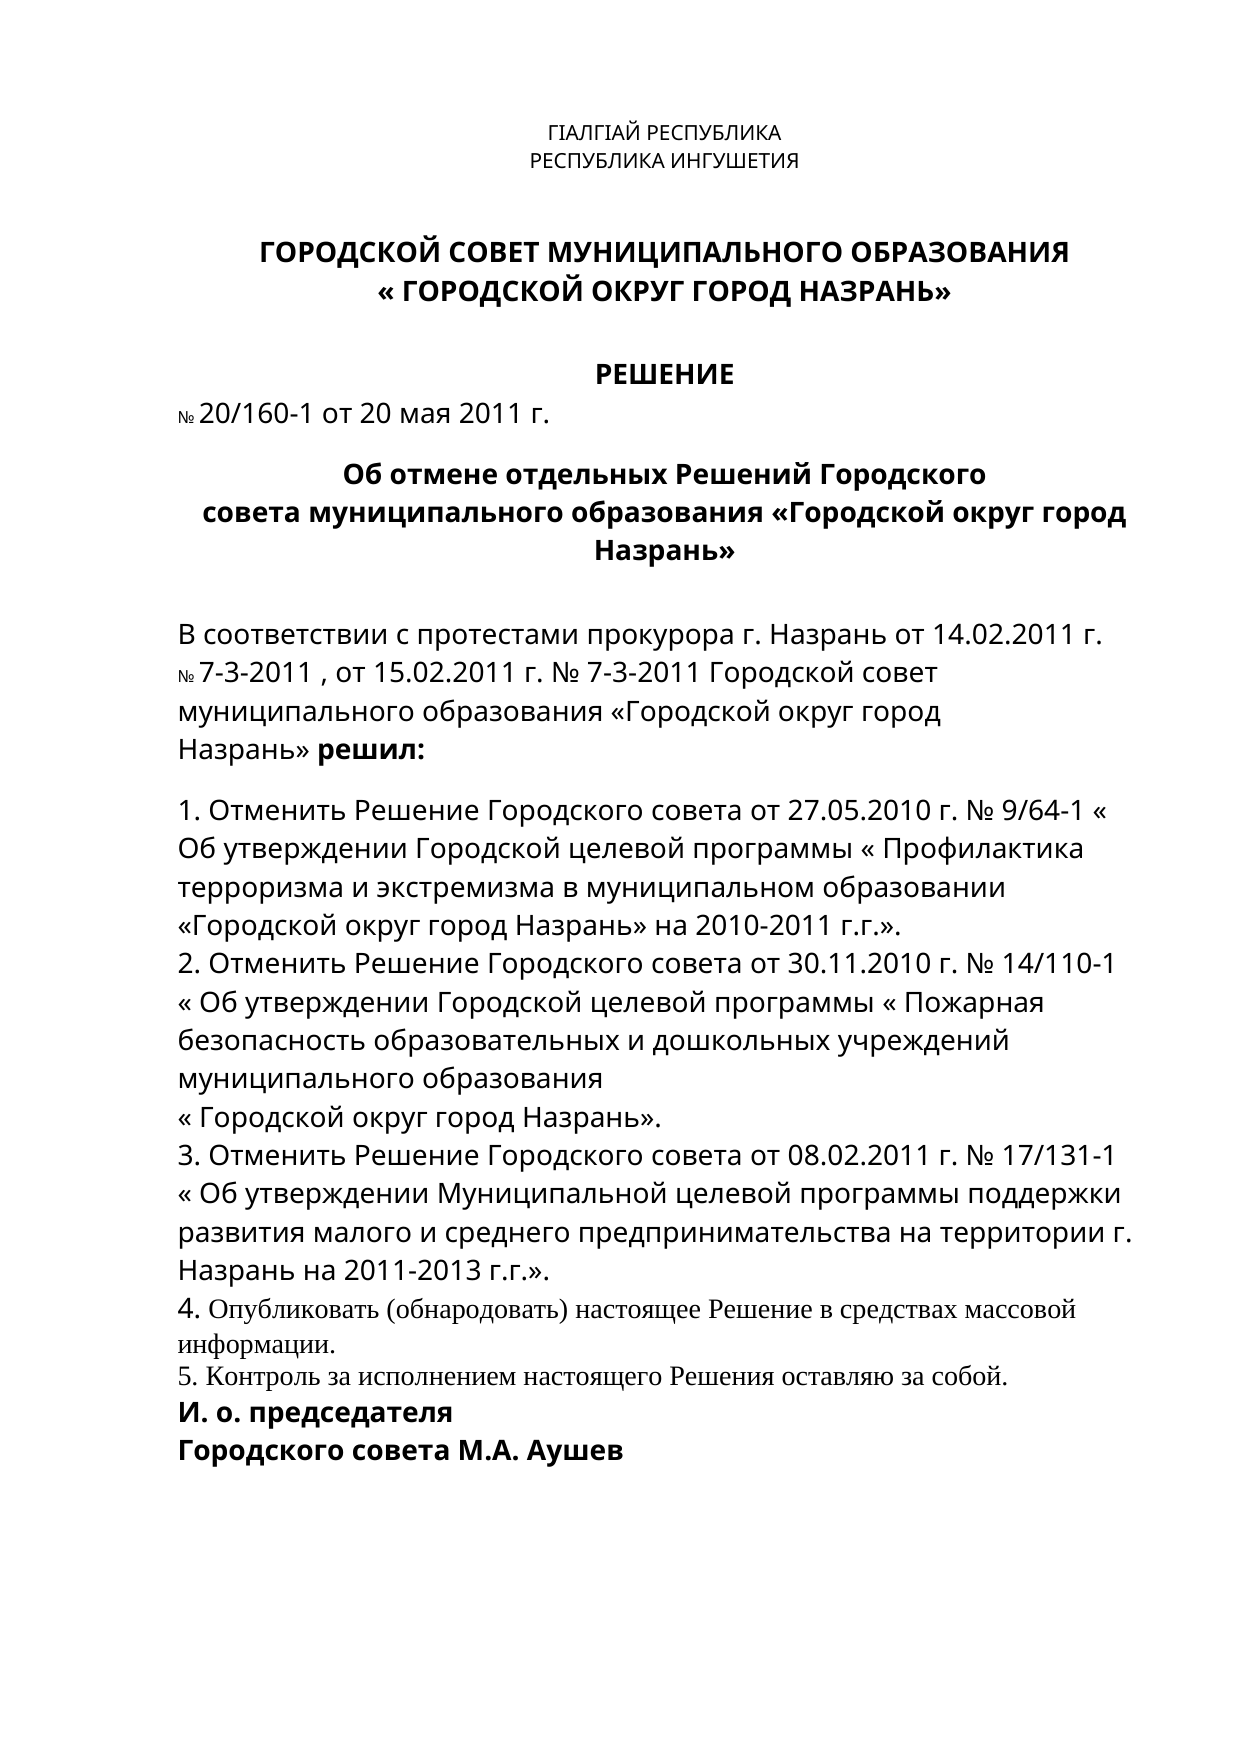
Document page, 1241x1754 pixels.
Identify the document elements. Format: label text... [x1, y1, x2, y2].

text « Городской округ город Назрань». [177, 1097, 1152, 1135]
text ГОРОДСКОЙ СОВЕТ МУНИЦИПАЛЬНОГО ОБРАЗОВАНИЯ [177, 232, 1152, 271]
text 2. Отменить Решение Городского совета от 30.11.2010 г. № 14/110-1 [177, 944, 1152, 982]
text 1. Отменить Решение Городского совета от 27.05.2010 г. № 9/64-1 « Об утверждении Городской целевой программы « Профилактика терроризма и экстремизма в муниципальном образовании «Городской округ город Назрань» на 2010-2011 г.г.». [177, 790, 1152, 944]
text И. о. председателя [177, 1392, 1152, 1430]
text РЕШЕНИЕ [177, 354, 1152, 393]
text 3. Отменить Решение Городского совета от 08.02.2011 г. № 17/131-1 [177, 1135, 1152, 1174]
text В соответствии с протестами прокурора г. Назрань от 14.02.2011 г. [177, 614, 1152, 653]
text № 20/160-1 от 20 мая 2011 г. [177, 393, 1152, 431]
text Об отмене отдельных Решений Городского совета муниципального образования «Городской округ город Назрань» [177, 454, 1152, 569]
text « ГОРОДСКОЙ ОКРУГ ГОРОД НАЗРАНЬ» [177, 271, 1152, 309]
text 5. Контроль за исполнением настоящего Решения оставляю за собой. [177, 1359, 1152, 1392]
text « Об утверждении Муниципальной целевой программы поддержки развития малого и среднего предпринимательства на территории г. Назрань на 2011-2013 г.г.». [177, 1174, 1152, 1289]
text РЕСПУБЛИКА ИНГУШЕТИЯ [177, 147, 1152, 175]
text 4. Опубликовать (обнародовать) настоящее Решение в средствах массовой информации. [177, 1289, 1152, 1359]
text № 7-3-2011 , от 15.02.2011 г. № 7-3-2011 Городской совет муниципального образования «Городской округ город Назрань» решил: [177, 653, 1152, 768]
text « Об утверждении Городской целевой программы « Пожарная безопасность образовательных и дошкольных учреждений муниципального образования [177, 982, 1152, 1097]
text ГIАЛГIАЙ РЕСПУБЛИКА [177, 118, 1152, 147]
text Городского совета М.А. Аушев [177, 1430, 1152, 1468]
